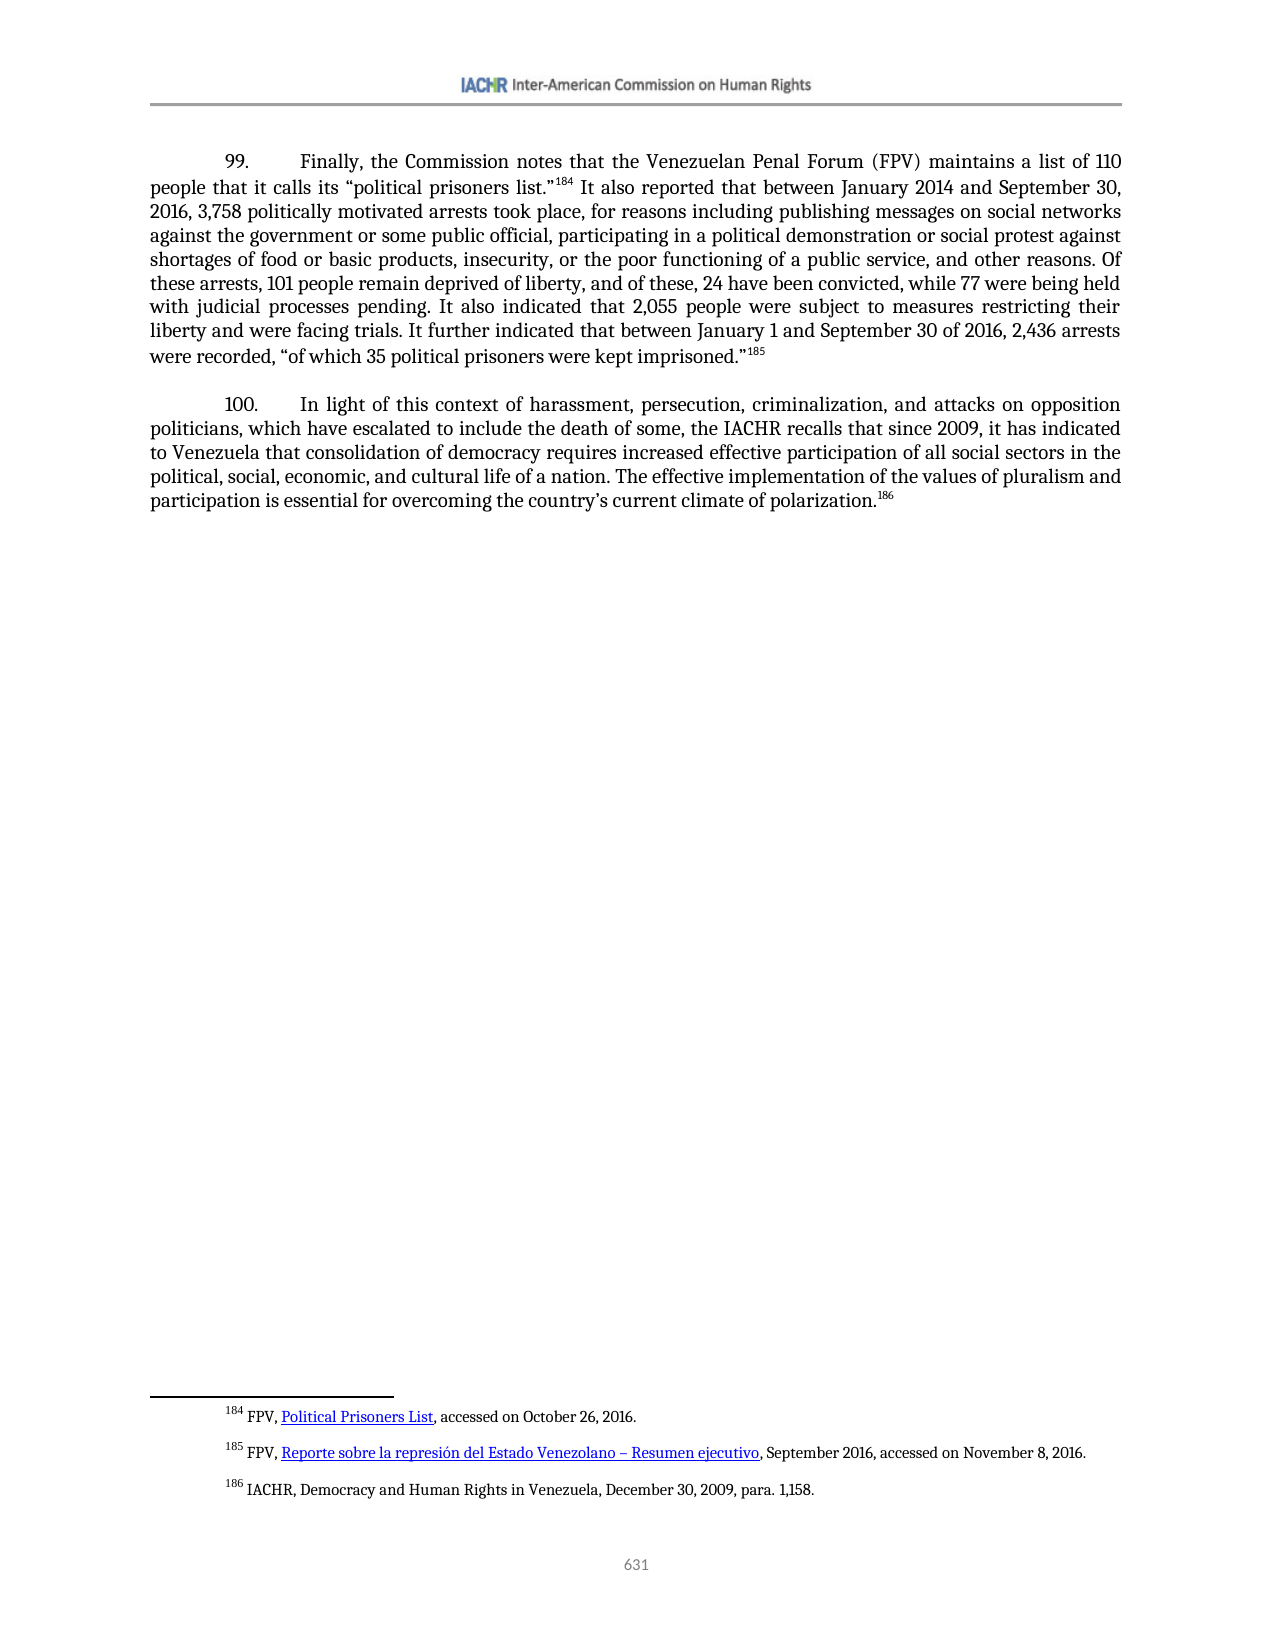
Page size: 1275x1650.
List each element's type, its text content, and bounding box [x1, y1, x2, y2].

picture [449, 75, 823, 95]
list Finally, the Commission notes that the Venezuelan Penal Forum (FPV) maintains a list of 110 people that it calls its “political prisoners list.” It also reported that between January 2014 and September 30, 2016, 3,758 politically motivated arrests took place, for reasons including publishing messages on social networks against the government or some public official, participating in a political demonstration or social protest against shortages of food or basic products, insecurity, or the poor functioning of a public service, and other reasons. Of these arrests, 101 people remain deprived of liberty, and of these, 24 have been convicted, while 77 were being held with judicial processes pending. It also indicated that 2,055 people were subject to measures restricting their liberty and were facing trials. It further indicated that between January 1 and September 30 of 2016, 2,436 arrests were recorded, “of which 35 political prisoners were kept imprisoned.” [150, 150, 1122, 368]
list In light of this context of harassment, persecution, criminalization, and attacks on opposition politicians, which have escalated to include the death of some, the IACHR recalls that since 2009, it has indicated to Venezuela that consolidation of democracy requires increased effective participation of all social sectors in the political, social, economic, and cultural life of a nation. The effective implementation of the values of pluralism and participation is essential for overcoming the country’s current climate of polarization. [150, 392, 1122, 512]
